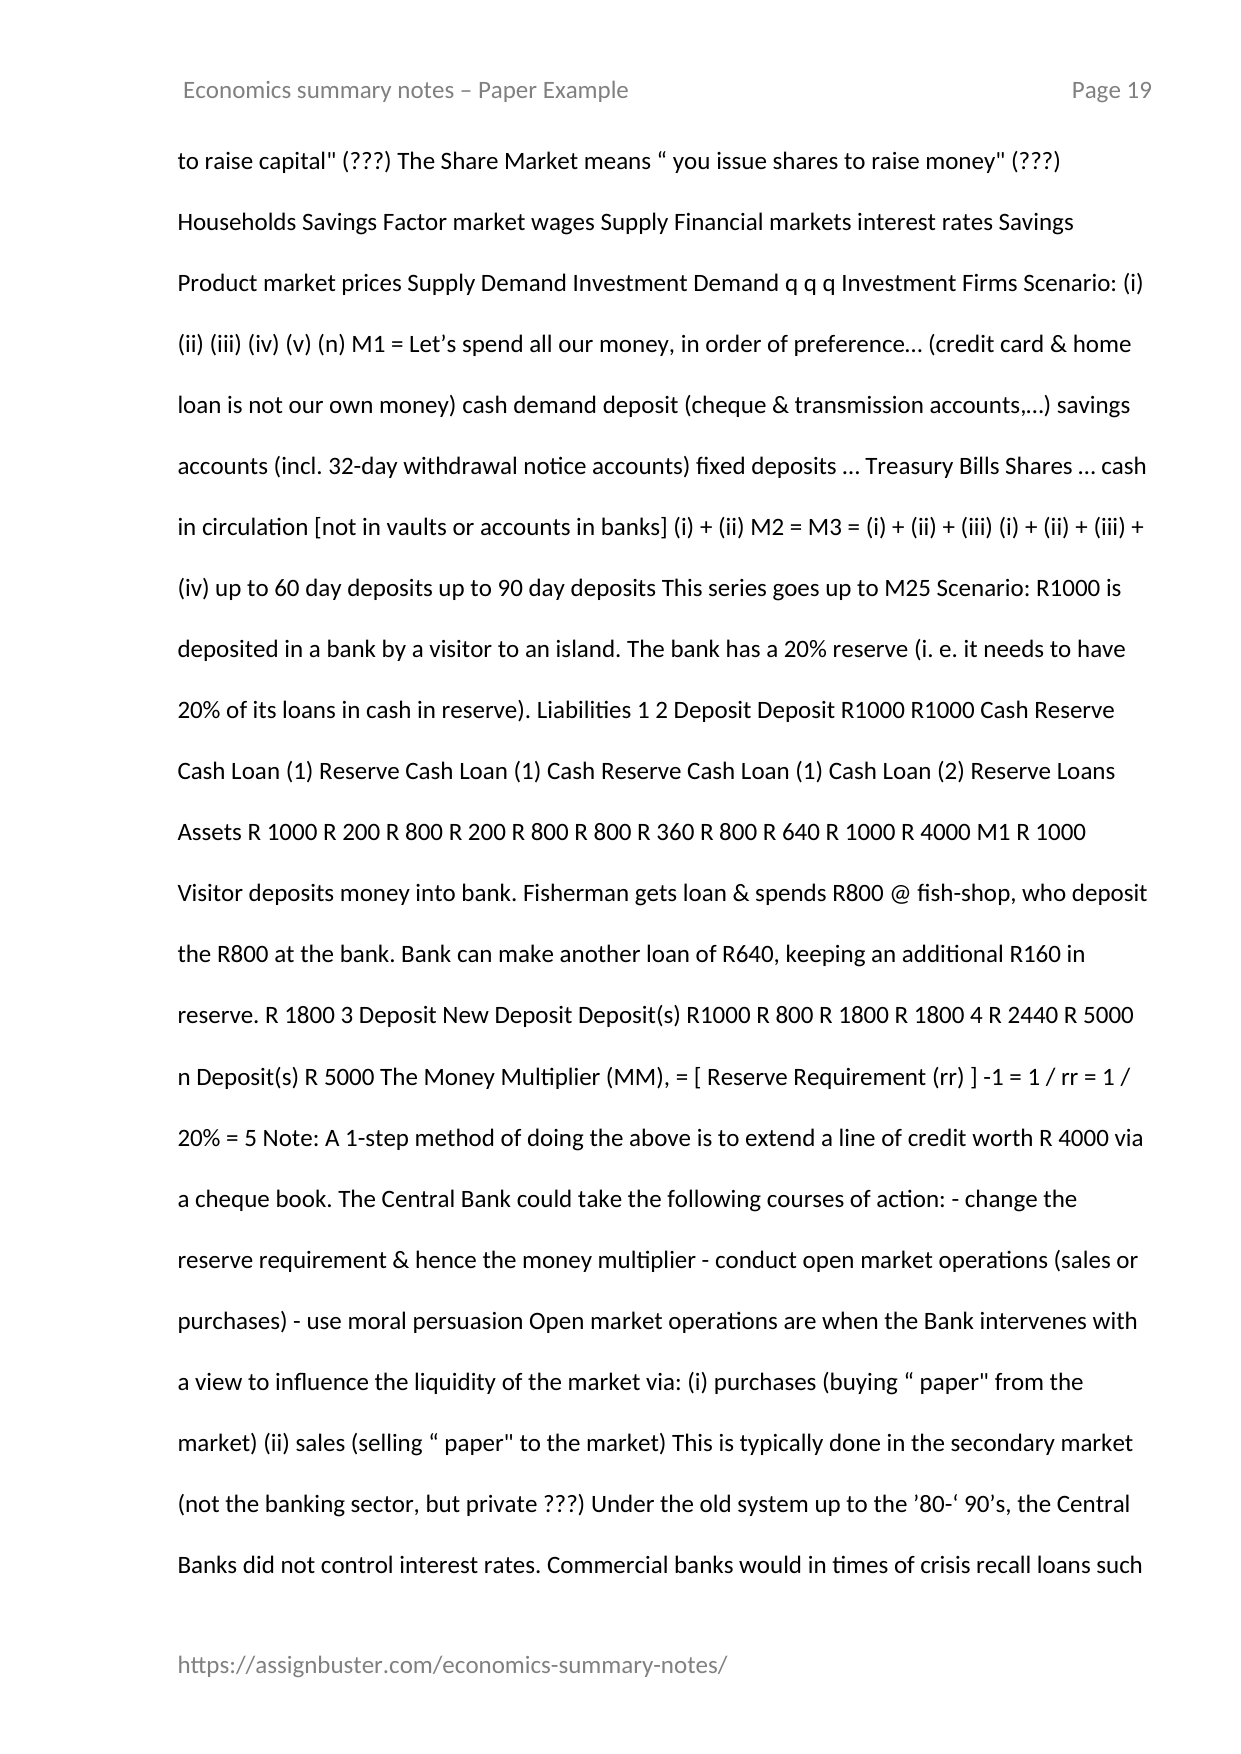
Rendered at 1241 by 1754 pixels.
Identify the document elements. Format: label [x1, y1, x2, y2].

text [177, 145, 1152, 1579]
